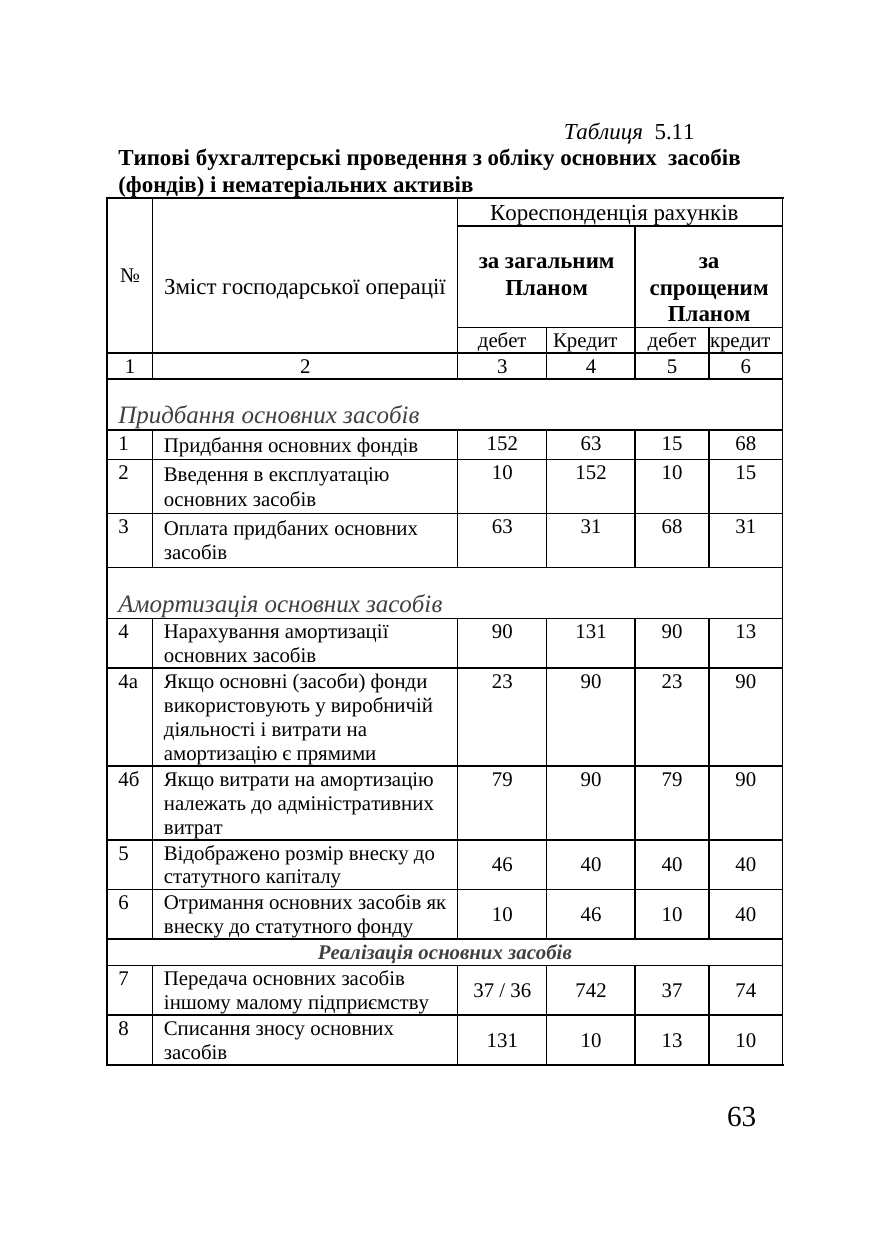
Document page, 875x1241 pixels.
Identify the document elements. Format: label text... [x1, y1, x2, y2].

table_cell 13 [636, 1016, 708, 1064]
table_cell 40 [710, 841, 782, 888]
table_cell 40 [710, 890, 782, 938]
table_cell 7 [108, 966, 152, 1014]
table_cell 68 [710, 431, 782, 459]
table_cell 31 [710, 514, 782, 566]
table_cell 4а [108, 669, 152, 765]
table_cell 10 [636, 460, 708, 513]
table_cell 23 [458, 669, 546, 765]
table_cell 742 [547, 966, 634, 1014]
table_cell Реалізація основних засобів [108, 940, 782, 964]
table_cell 10 [636, 890, 708, 938]
table_cell 3 [108, 514, 152, 566]
table_cell Якщо витрати на амортизацію належать до адміністративних витрат [153, 767, 457, 839]
table_cell 10 [547, 1016, 634, 1064]
table_header Зміст господарської операції [153, 199, 457, 352]
text Типові бухгалтерські проведення з обліку основних засобів (фондів) і нематеріальних активів [118, 144, 756, 197]
table_cell Нарахування амортизації основних засобів [153, 619, 457, 667]
table_cell дебет [458, 328, 546, 352]
table_cell 90 [710, 767, 782, 839]
table_cell 63 [547, 431, 634, 459]
table_cell 152 [547, 460, 634, 513]
table_cell 5 [108, 841, 152, 888]
table_cell за загальним Планом [458, 227, 634, 327]
table_cell 1 [108, 431, 152, 459]
table_cell 23 [636, 669, 708, 765]
table_cell Придбання основних засобів [108, 380, 782, 429]
table_cell 79 [458, 767, 546, 839]
table_cell 15 [710, 460, 782, 513]
table_cell Передача основних засобів іншому малому підприємству [153, 966, 457, 1014]
table_cell Кредит [547, 328, 634, 352]
table_cell 10 [458, 890, 546, 938]
table_cell Якщо основні (засоби) фонди використовують у виробничій діяльності і витрати на амортизацію є прямими [153, 669, 457, 765]
table_cell 90 [547, 767, 634, 839]
table_cell 90 [710, 669, 782, 765]
table_cell Амортизація основних засобів [108, 568, 782, 618]
table_cell 13 [710, 619, 782, 667]
table_cell Оплата придбаних основних засобів [153, 514, 457, 566]
table_cell 10 [710, 1016, 782, 1064]
table_cell 4 [547, 354, 634, 378]
table_cell 131 [458, 1016, 546, 1064]
table_cell 15 [636, 431, 708, 459]
table_cell 68 [636, 514, 708, 566]
table_cell 4б [108, 767, 152, 839]
table_cell Списання зносу основних засобів [153, 1016, 457, 1064]
list Таблиця 5.11 [267, 118, 756, 144]
table_cell 3 [458, 354, 546, 378]
table_cell 1 [108, 354, 152, 378]
table_cell кредит [710, 328, 782, 352]
table_cell 90 [458, 619, 546, 667]
table_cell 5 [636, 354, 708, 378]
table_cell 37 / 36 [458, 966, 546, 1014]
table_cell 2 [153, 354, 457, 378]
table_cell 6 [710, 354, 782, 378]
table_cell 79 [636, 767, 708, 839]
table_header № [108, 199, 152, 352]
table_cell 90 [547, 669, 634, 765]
table_cell дебет [636, 328, 708, 352]
table_cell 74 [710, 966, 782, 1014]
table_cell 31 [547, 514, 634, 566]
table_cell 37 [636, 966, 708, 1014]
table_cell Відображено розмір внеску до статутного капіталу [153, 841, 457, 888]
table_header Кореспонденція рахунків [458, 199, 782, 225]
table_cell 63 [458, 514, 546, 566]
table_cell 152 [458, 431, 546, 459]
table_cell 6 [108, 890, 152, 938]
table_cell 10 [458, 460, 546, 513]
table_cell 40 [547, 841, 634, 888]
table_cell 131 [547, 619, 634, 667]
table_cell Отримання основних засобів як внеску до статутного фонду [153, 890, 457, 938]
table_cell 90 [636, 619, 708, 667]
table_cell Введення в експлуатацію основних засобів [153, 460, 457, 513]
table_cell Придбання основних фондів [153, 431, 457, 459]
table_cell 4 [108, 619, 152, 667]
table_cell 2 [108, 460, 152, 513]
table_cell 8 [108, 1016, 152, 1064]
table_cell 40 [636, 841, 708, 888]
table_cell за спрощеним Планом [636, 227, 782, 327]
table_cell 46 [458, 841, 546, 888]
table_cell 46 [547, 890, 634, 938]
